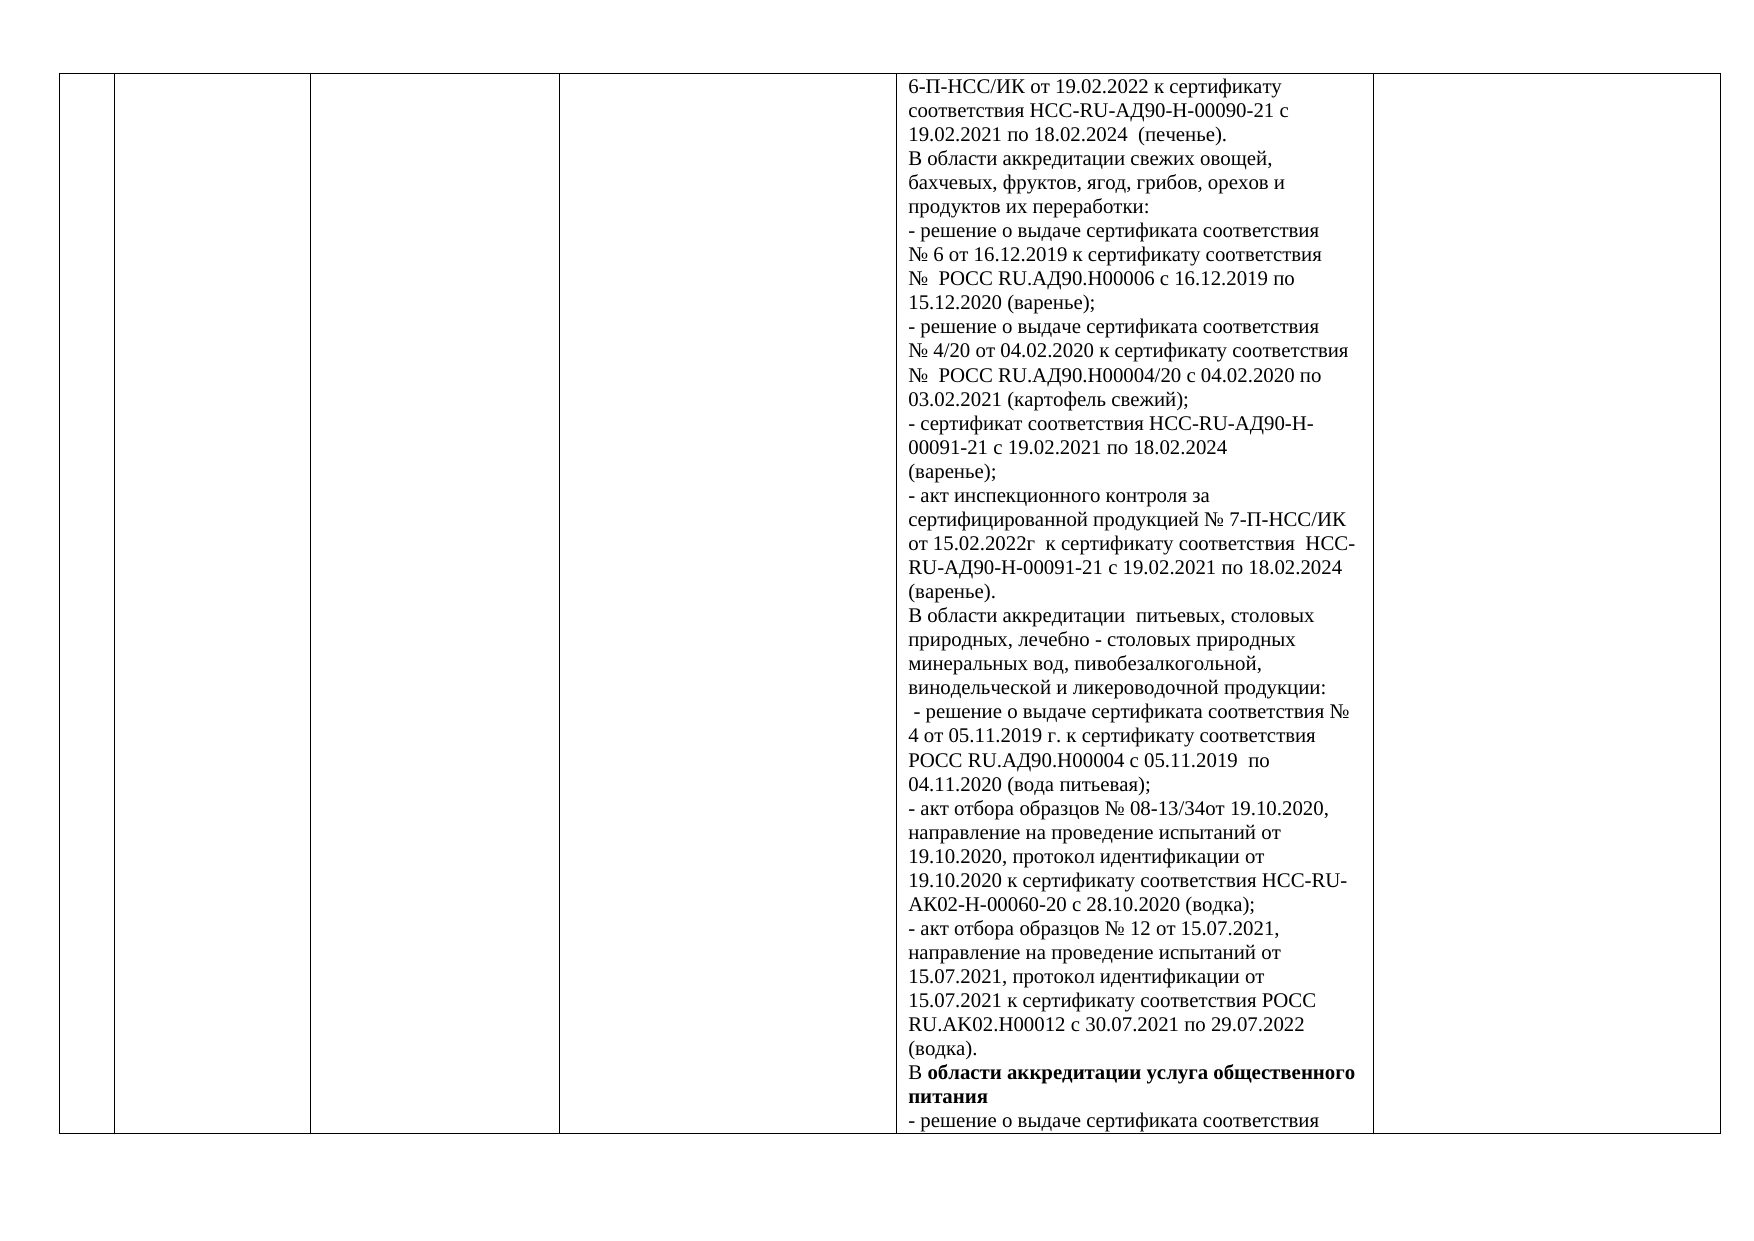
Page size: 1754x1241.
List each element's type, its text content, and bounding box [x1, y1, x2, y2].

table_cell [560, 74, 896, 1132]
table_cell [897, 74, 1373, 1132]
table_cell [1374, 74, 1720, 1132]
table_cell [115, 74, 310, 1132]
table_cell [311, 74, 559, 1132]
table_cell 1 [60, 74, 114, 1132]
